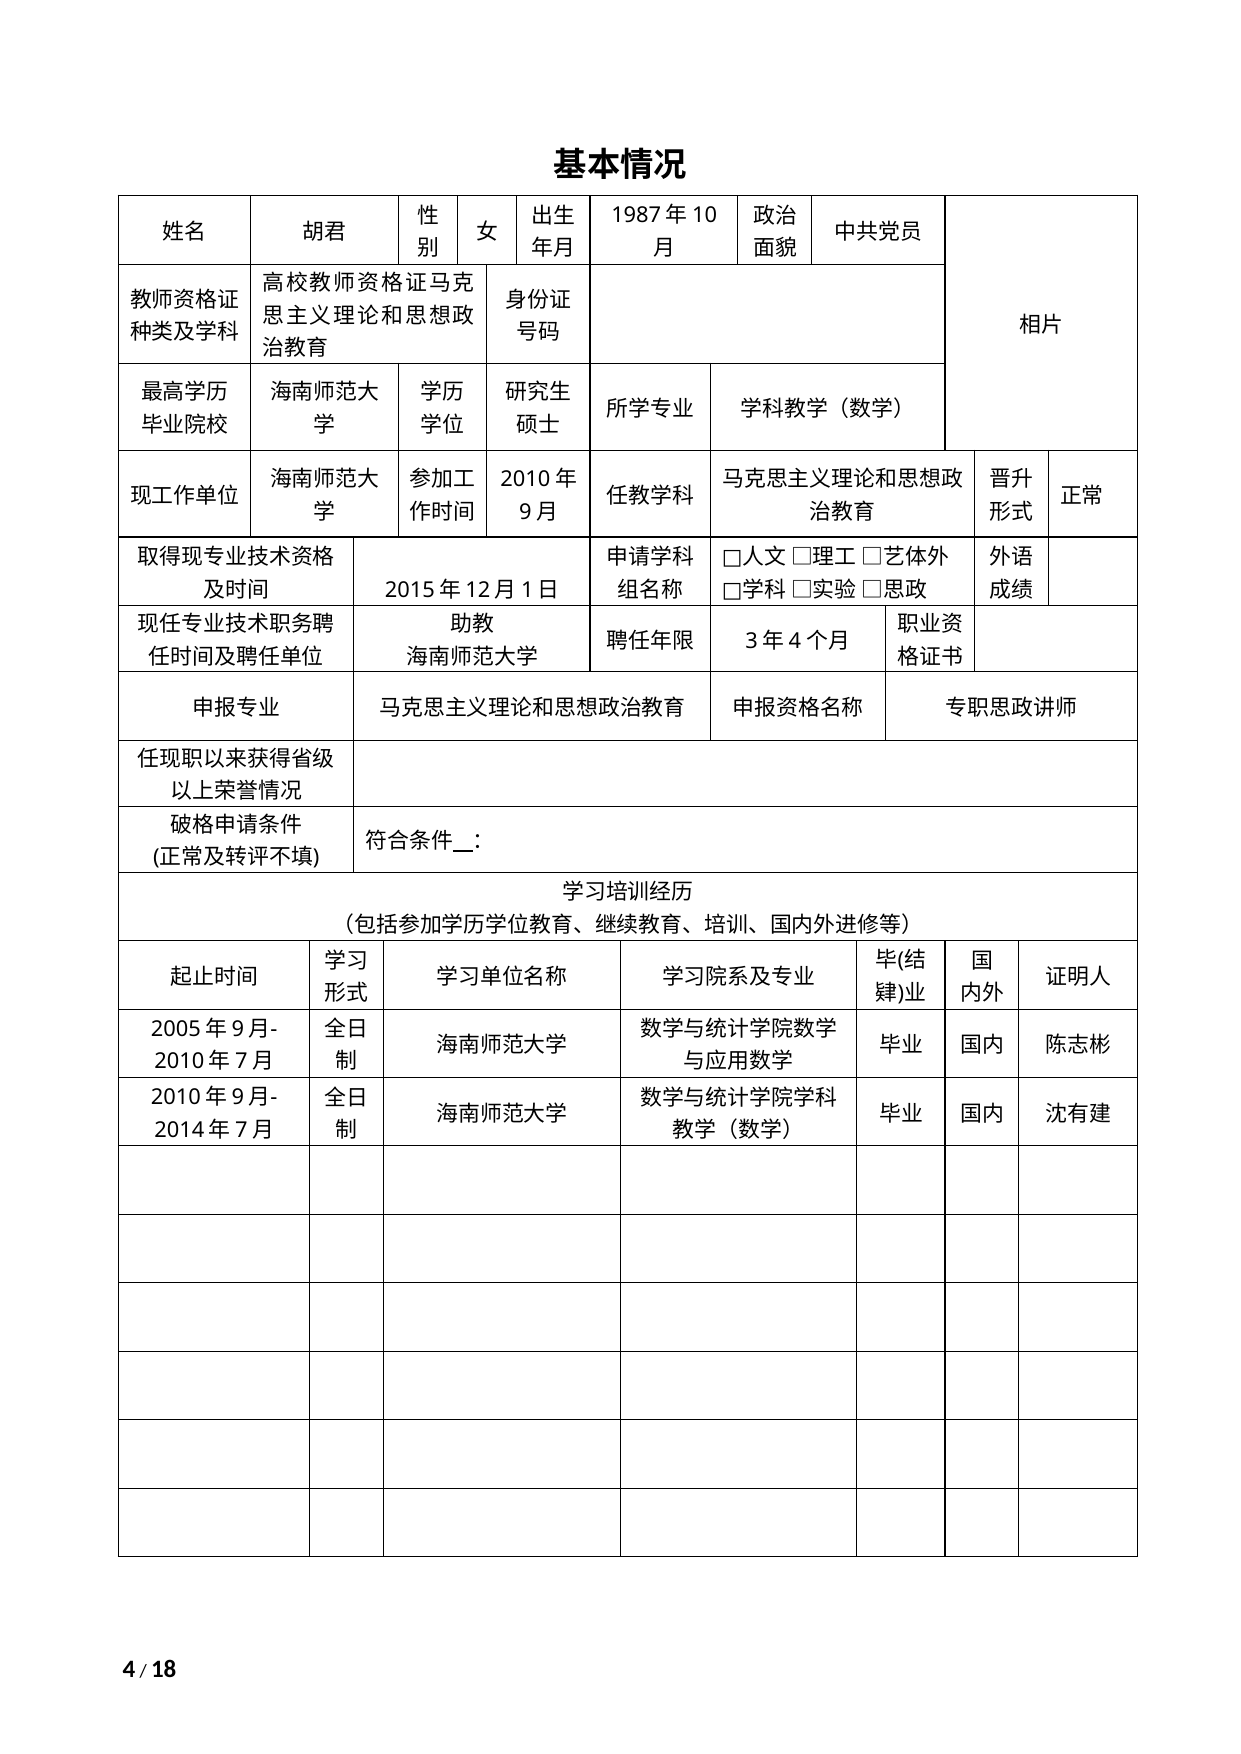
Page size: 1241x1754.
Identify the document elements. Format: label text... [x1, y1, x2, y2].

table_cell 学习形式 [310, 941, 383, 1008]
table_cell 数学与统计学院数学与应用数学 [621, 1010, 856, 1077]
table_cell [1019, 1215, 1137, 1282]
table_cell [946, 1146, 1018, 1214]
table_cell 取得现专业技术资格及时间 [119, 538, 353, 605]
table_cell 证明人 [1019, 941, 1137, 1008]
table_cell 现任专业技术职务聘任时间及聘任单位 [119, 606, 353, 671]
table_cell [621, 1146, 856, 1214]
table_header 出生年月 [517, 196, 589, 264]
table_cell [621, 1283, 856, 1351]
table_cell [119, 1215, 309, 1282]
table_cell 符合条件 ： [354, 807, 1137, 872]
table_header 相片 [946, 196, 1137, 449]
table_cell 外语 成绩 [975, 538, 1048, 605]
table_cell □人文 □理工 □艺体外 □学科 □实验 □思政 [711, 538, 974, 605]
table_cell [1019, 1420, 1137, 1487]
table_cell [857, 1146, 944, 1214]
table_cell 海南师范大学 [384, 1078, 620, 1145]
table_header 政治 面貌 [738, 196, 811, 264]
table_cell [119, 1283, 309, 1351]
table_cell 申报资格名称 [711, 672, 885, 739]
table_cell 马克思主义理论和思想政治教育 [711, 451, 974, 536]
table_cell 国内 [946, 1078, 1018, 1145]
table_cell 学习院系及专业 [621, 941, 856, 1008]
table_cell [119, 1420, 309, 1487]
table_cell 学习单位名称 [384, 941, 620, 1008]
table_cell 毕业 [857, 1010, 944, 1077]
table_cell 马克思主义理论和思想政治教育 [354, 672, 710, 739]
table_cell 正常 [1049, 451, 1137, 536]
table_cell 任教学科 [591, 451, 710, 536]
table_cell 毕业 [857, 1078, 944, 1145]
table_cell [946, 1352, 1018, 1419]
table_cell [857, 1283, 944, 1351]
table_cell 海南师范大学 [384, 1010, 620, 1077]
table_header 1987年10月 [591, 196, 737, 264]
table_cell 参加工作时间 [399, 451, 486, 536]
table_cell [621, 1352, 856, 1419]
table_cell 现工作单位 [119, 451, 250, 536]
table_cell 海南师范大学 [251, 364, 398, 449]
table_cell 身份证 号码 [487, 265, 589, 362]
table_cell 毕(结肄)业 [857, 941, 944, 1008]
table_cell 全日制 [310, 1078, 383, 1145]
table_cell [384, 1352, 620, 1419]
table_cell [310, 1215, 383, 1282]
table_header 性别 [399, 196, 457, 264]
table_cell 2010年9月-2014年7月 [119, 1078, 309, 1145]
table_cell [384, 1215, 620, 1282]
table_cell [946, 1489, 1018, 1556]
table_cell [354, 741, 1137, 806]
table_cell [310, 1352, 383, 1419]
table_cell [310, 1420, 383, 1487]
table_cell 数学与统计学院学科教学（数学） [621, 1078, 856, 1145]
table_cell 破格申请条件 (正常及转评不填) [119, 807, 353, 872]
table_cell [946, 1283, 1018, 1351]
table_cell [857, 1352, 944, 1419]
table_cell 全日制 [310, 1010, 383, 1077]
table_cell 3年4 个月 [711, 606, 885, 671]
table_cell [621, 1489, 856, 1556]
table_cell 研究生硕士 [487, 364, 589, 449]
table_cell 申报专业 [119, 672, 353, 739]
table_cell [119, 1489, 309, 1556]
table_cell 国 内外 [946, 941, 1018, 1008]
table_cell 最高学历 毕业院校 [119, 364, 250, 449]
table_cell [975, 606, 1137, 671]
table_header 姓名 [119, 196, 250, 264]
table_cell [621, 1215, 856, 1282]
table_cell 学习培训经历 （包括参加学历学位教育、继续教育、培训、国内外进修等） [119, 873, 1137, 940]
table_cell 学历 学位 [399, 364, 486, 449]
table_cell 学科教学（数学） [711, 364, 944, 449]
table_cell 所学专业 [591, 364, 710, 449]
table_cell [621, 1420, 856, 1487]
table_cell [384, 1420, 620, 1487]
table_cell [1019, 1489, 1137, 1556]
table_cell [310, 1489, 383, 1556]
table_cell 陈志彬 [1019, 1010, 1137, 1077]
table_cell [591, 265, 944, 362]
table_cell [119, 1146, 309, 1214]
table_cell 2015年12月1日 [354, 538, 589, 605]
table_header 中共党员 [812, 196, 944, 264]
table_cell [946, 1420, 1018, 1487]
table_cell 2010年9月 [487, 451, 589, 536]
table_cell 海南师范大学 [251, 451, 398, 536]
table_cell [946, 1215, 1018, 1282]
table_cell [310, 1283, 383, 1351]
table_header 胡君 [251, 196, 398, 264]
table_cell 教师资格证种类及学科 [119, 265, 250, 362]
table_cell [1019, 1146, 1137, 1214]
table_cell 助教 海南师范大学 [354, 606, 589, 671]
table_cell 国内 [946, 1010, 1018, 1077]
table_cell [119, 1352, 309, 1419]
table_cell 申请学科组名称 [591, 538, 710, 605]
table_cell 2005年9月-2010年7月 [119, 1010, 309, 1077]
table_cell 晋升形式 [975, 451, 1048, 536]
table_cell [384, 1283, 620, 1351]
table_cell [384, 1489, 620, 1556]
table_cell [1019, 1352, 1137, 1419]
table_cell [310, 1146, 383, 1214]
table_cell 沈有建 [1019, 1078, 1137, 1145]
table_header 女 [458, 196, 516, 264]
table_cell 起止时间 [119, 941, 309, 1008]
table_cell [384, 1146, 620, 1214]
table_cell 专职思政讲师 [886, 672, 1137, 739]
table_cell [1019, 1283, 1137, 1351]
text 基本情况 [118, 129, 1122, 194]
table_cell [857, 1489, 944, 1556]
table_cell 任现职以来获得省级以上荣誉情况 [119, 741, 353, 806]
table_cell 职业资格证书 [886, 606, 974, 671]
table_cell [857, 1420, 944, 1487]
table_cell 聘任年限 [591, 606, 710, 671]
table_cell [857, 1215, 944, 1282]
table_cell [1049, 538, 1137, 605]
table_cell 高校教师资格证马克思主义理论和思想政治教育 [251, 265, 486, 362]
